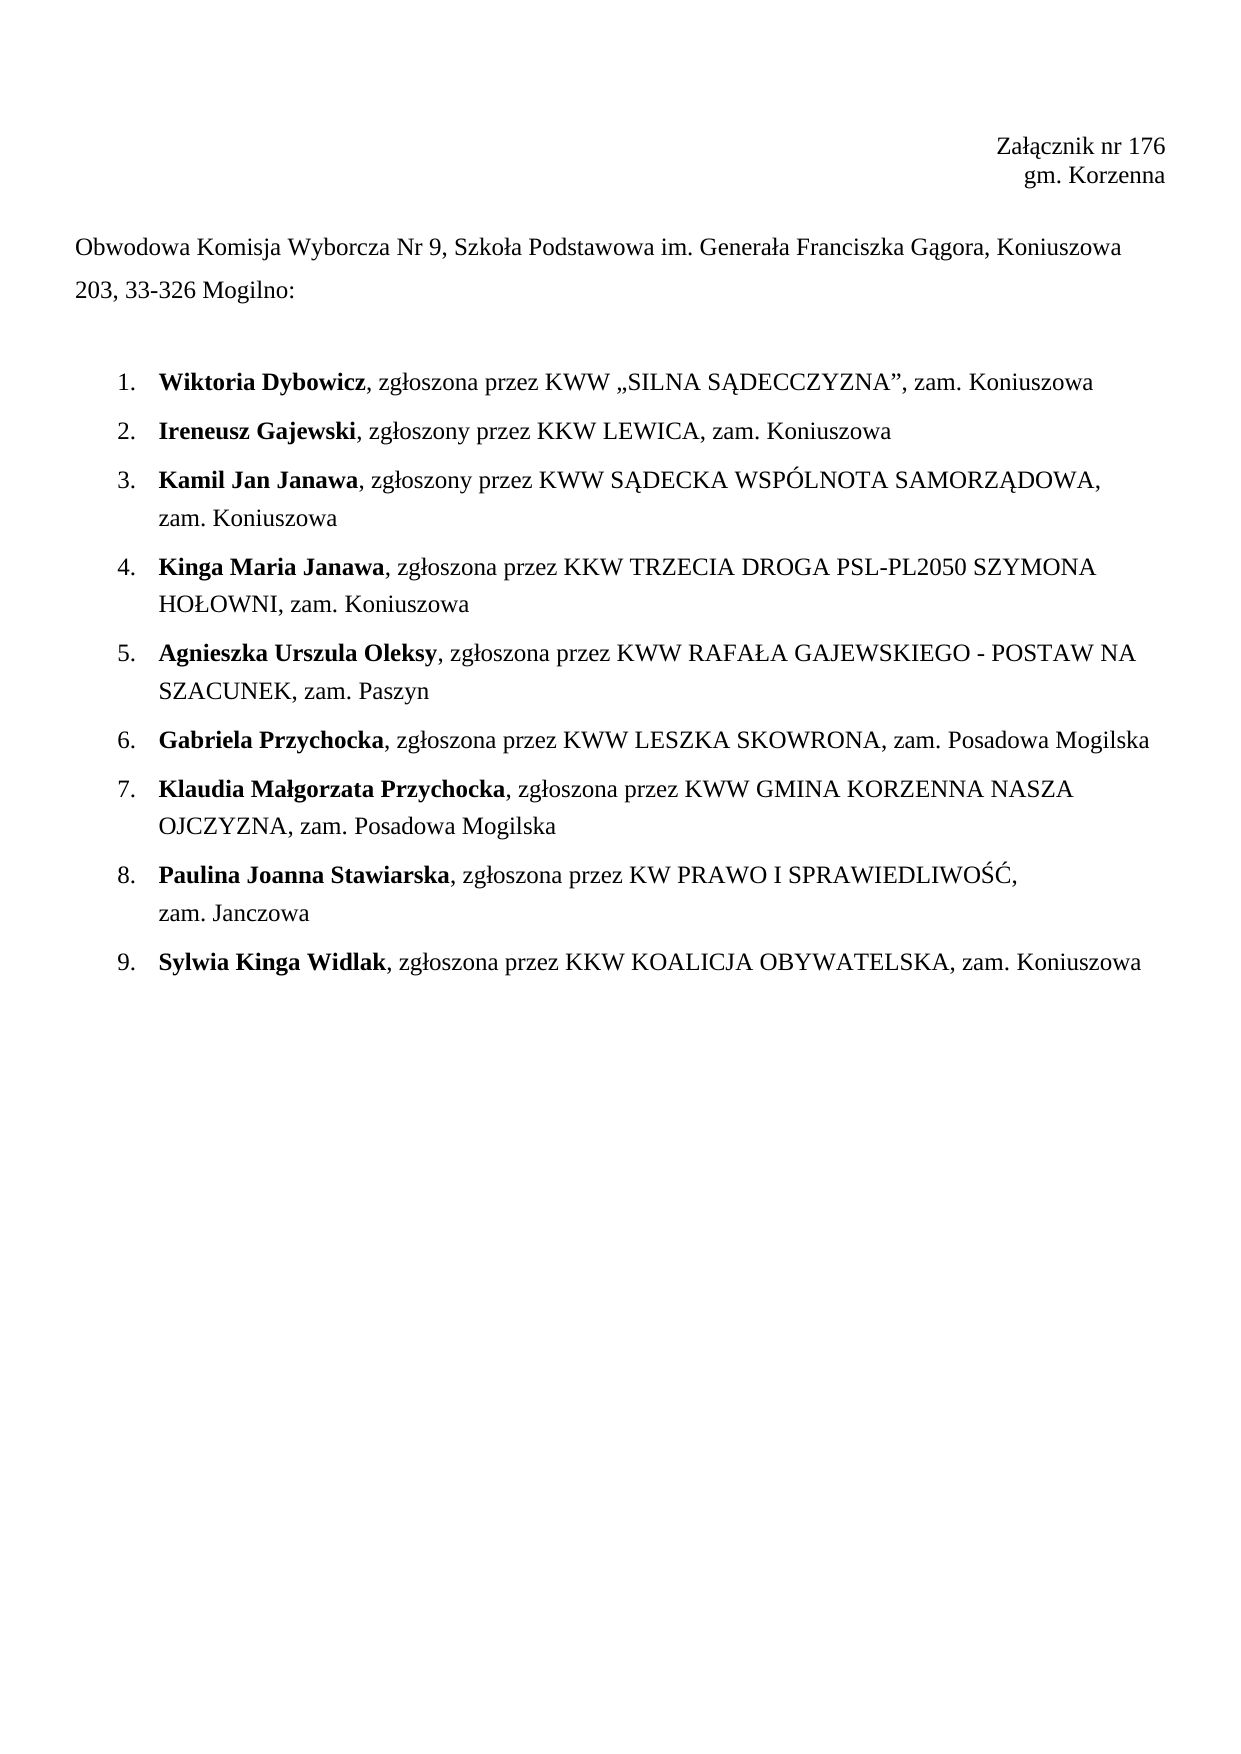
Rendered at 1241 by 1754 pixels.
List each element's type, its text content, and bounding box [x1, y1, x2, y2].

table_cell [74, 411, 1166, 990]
text gm. Korzenna [75, 160, 1165, 189]
text Załącznik nr 176 [607, 131, 1165, 160]
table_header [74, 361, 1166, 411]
text Obwodowa Komisja Wyborcza Nr 9, Szkoła Podstawowa im. Generała Franciszka Gągora, Koniuszowa 203, 33-326 Mogilno: [75, 232, 1165, 304]
